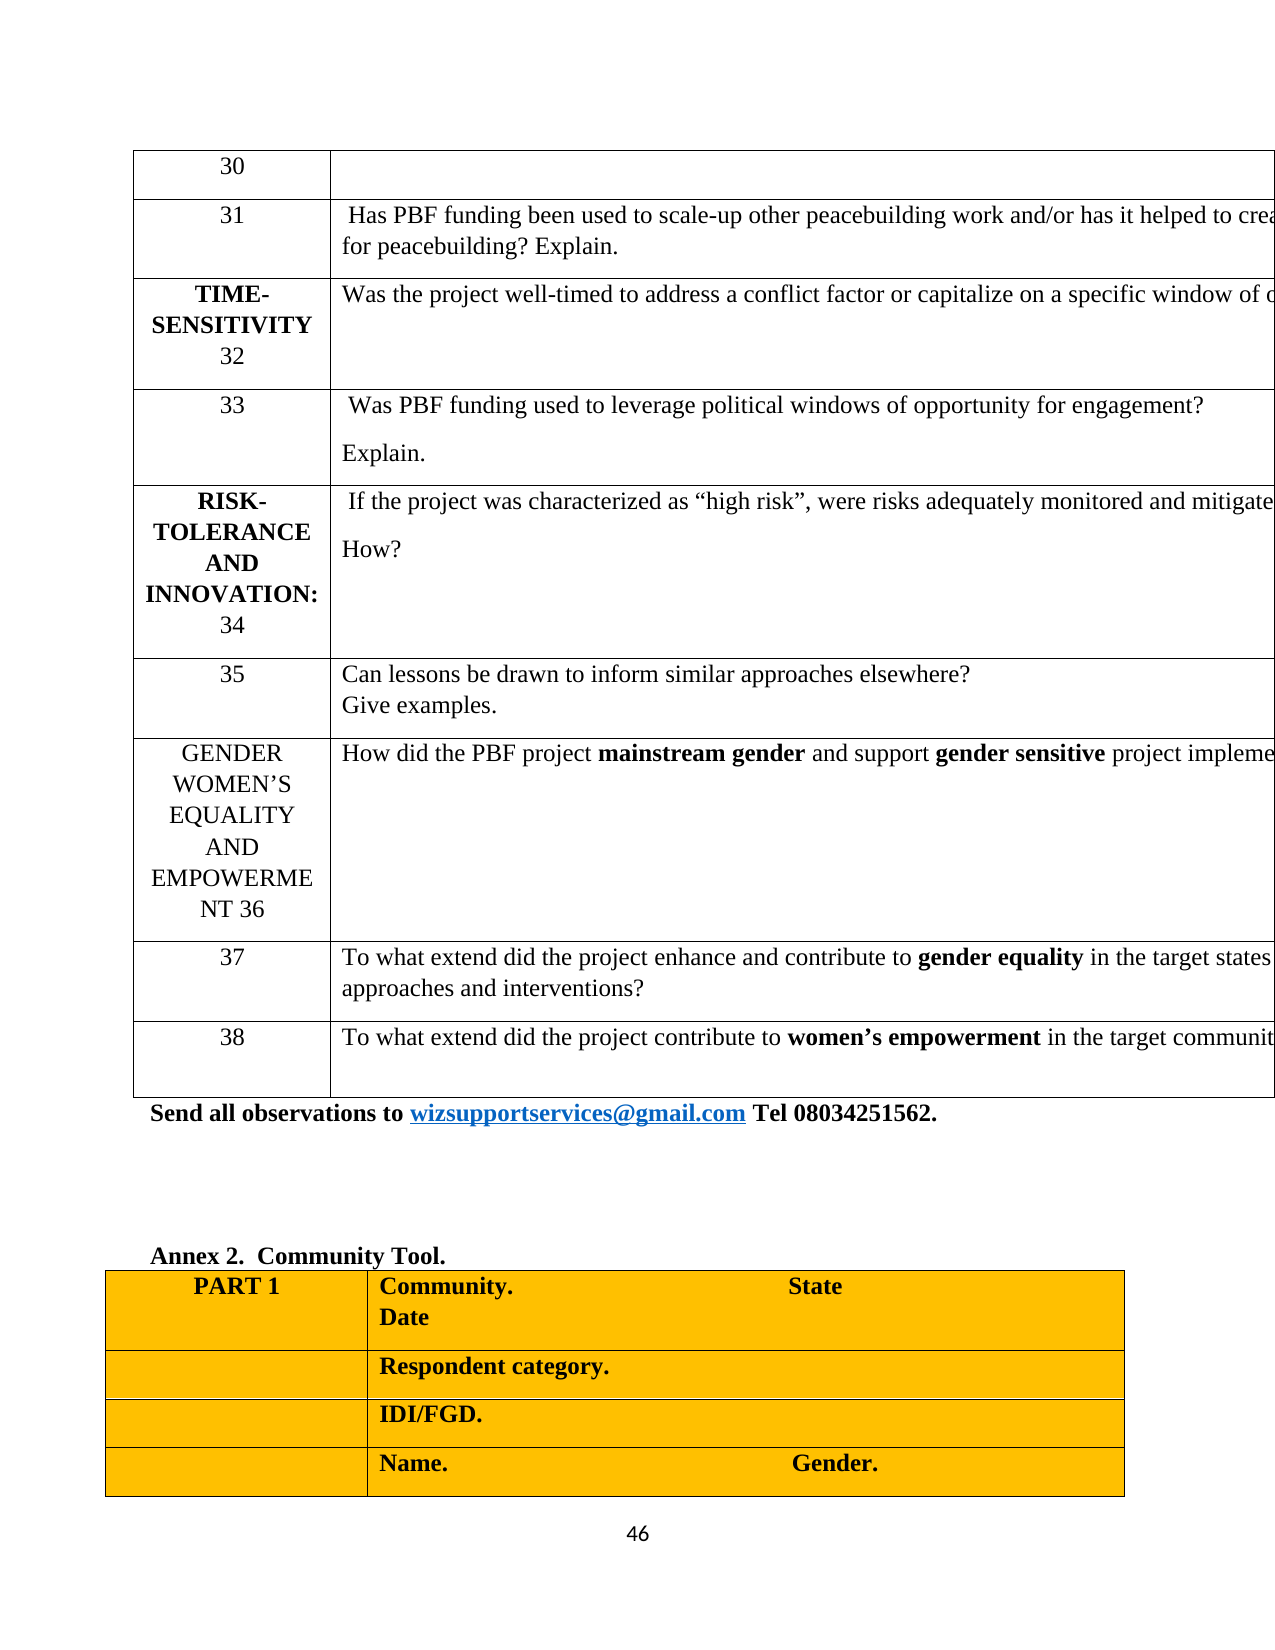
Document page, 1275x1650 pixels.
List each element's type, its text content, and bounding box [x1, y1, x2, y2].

list Annex 2. Community Tool. [150, 1241, 1125, 1270]
list Send all observations to wizsupportservices@gmail.com Tel 08034251562. [150, 1098, 1125, 1126]
table_cell Was PBF funding used to leverage political windows of opportunity for engagement? Explain. [331, 390, 1274, 485]
table_cell TIME-SENSITIVITY 32 [134, 279, 330, 389]
table_cell [106, 1400, 367, 1447]
table_cell [106, 1448, 367, 1496]
table_cell RISK-TOLERANCE AND INNOVATION: 34 [134, 486, 330, 658]
table_cell 33 [134, 390, 330, 485]
table_cell [106, 1351, 367, 1398]
table_cell To what extend did the project enhance and contribute to gender equality in the target states peacebuilding approaches and interventions? [331, 942, 1274, 1021]
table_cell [331, 151, 1274, 199]
table_cell 31 [134, 200, 330, 278]
table_cell 38 [134, 1022, 330, 1097]
table_header Community. State Date [368, 1271, 1124, 1350]
table_cell 37 [134, 942, 330, 1021]
table_cell IDI/FGD. [368, 1400, 1124, 1447]
table_cell Name. Gender. [368, 1448, 1124, 1496]
table_cell CATALYTIC: 30 [134, 151, 330, 199]
table_cell Can lessons be drawn to inform similar approaches elsewhere? Give examples. [331, 659, 1274, 737]
table_cell Was the project well-timed to address a conflict factor or capitalize on a specific window of opportunity? Explain. [331, 279, 1274, 389]
table_cell 35 [134, 659, 330, 737]
table_cell Respondent category. [368, 1351, 1124, 1398]
table_cell GENDER WOMEN’S EQUALITY AND EMPOWERMENT 36 [134, 739, 330, 941]
table_header PART 1 [106, 1271, 367, 1350]
table_cell To what extend did the project contribute to women’s empowerment in the target communities and states? [331, 1022, 1274, 1097]
table_cell How did the PBF project mainstream gender and support gender sensitive project implementation and outcomes? [331, 739, 1274, 941]
table_cell If the project was characterized as “high risk”, were risks adequately monitored and mitigated? How? [331, 486, 1274, 658]
table_cell Has PBF funding been used to scale-up other peacebuilding work and/or has it helped to create broader platforms for peacebuilding? Explain. [331, 200, 1274, 278]
